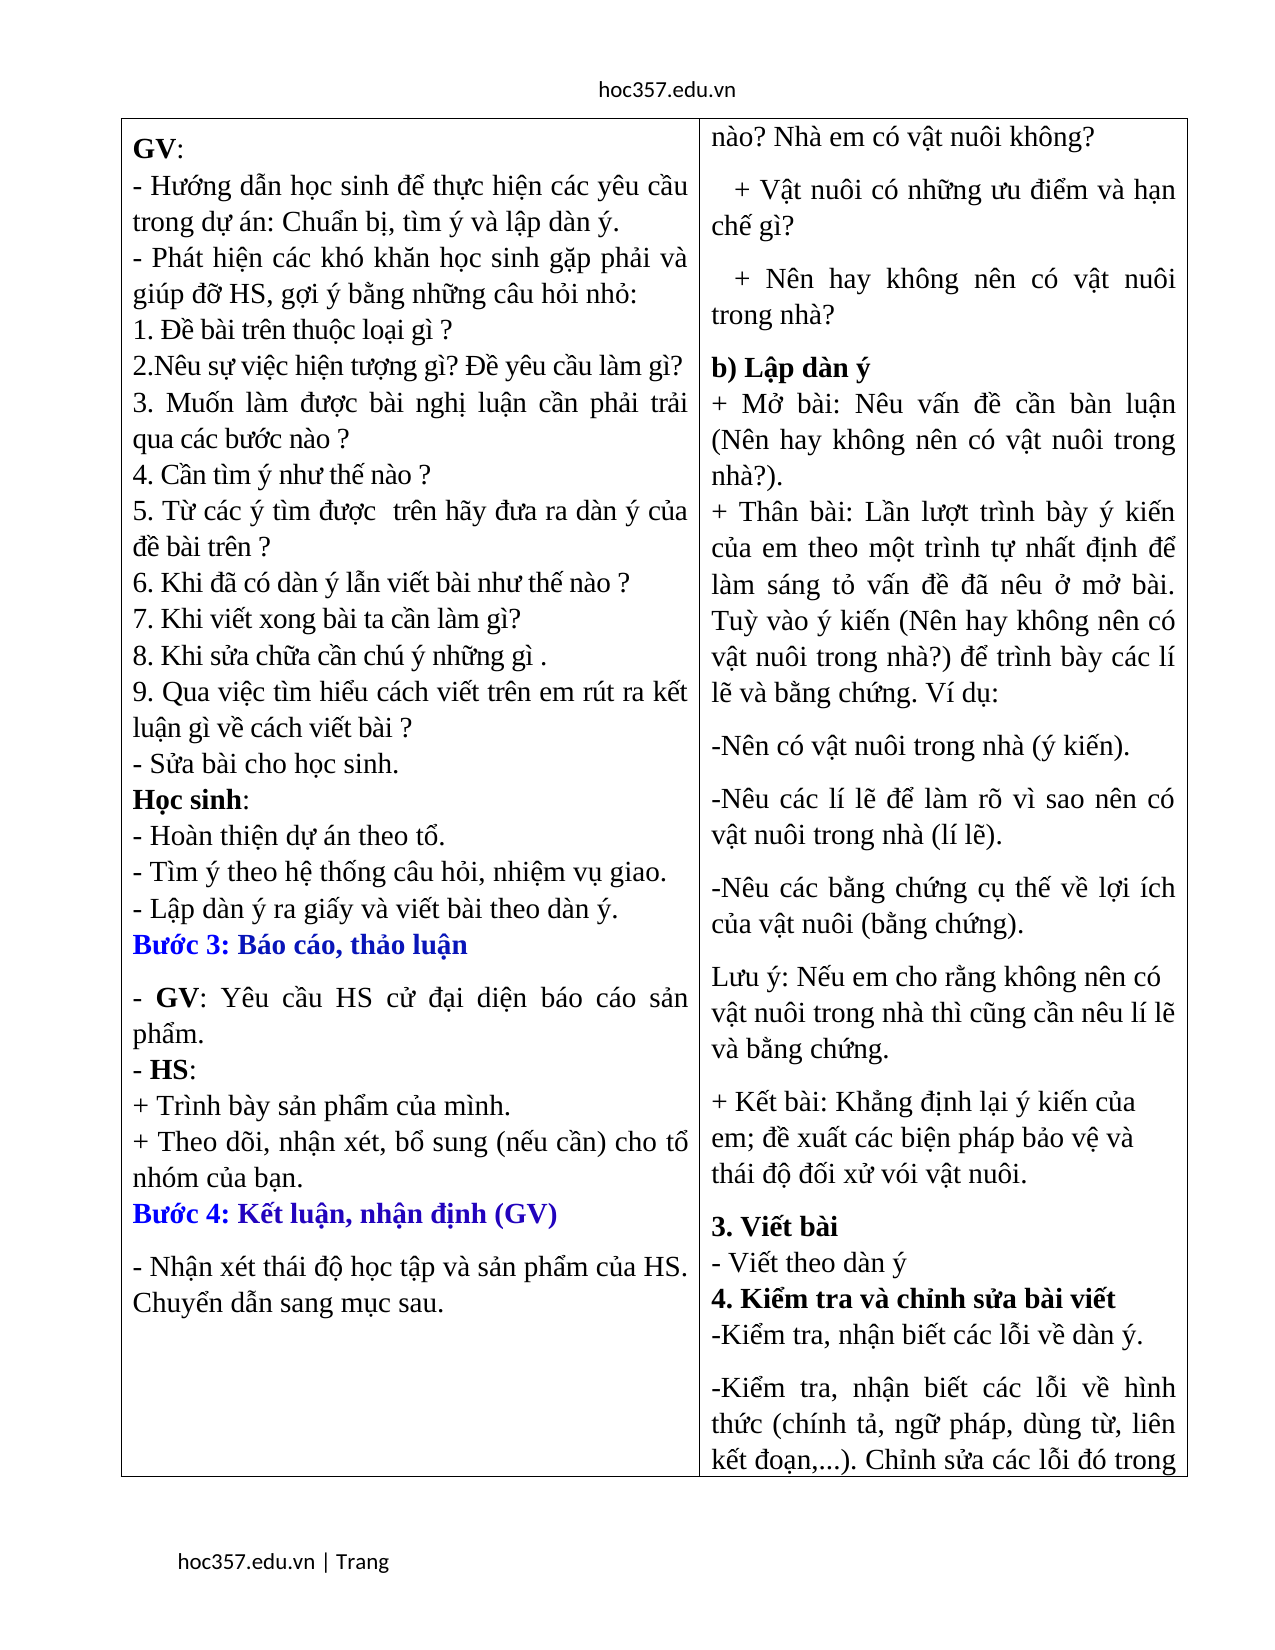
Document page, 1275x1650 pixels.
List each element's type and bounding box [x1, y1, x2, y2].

table_cell [122, 119, 699, 1476]
table_cell [700, 119, 1187, 1476]
